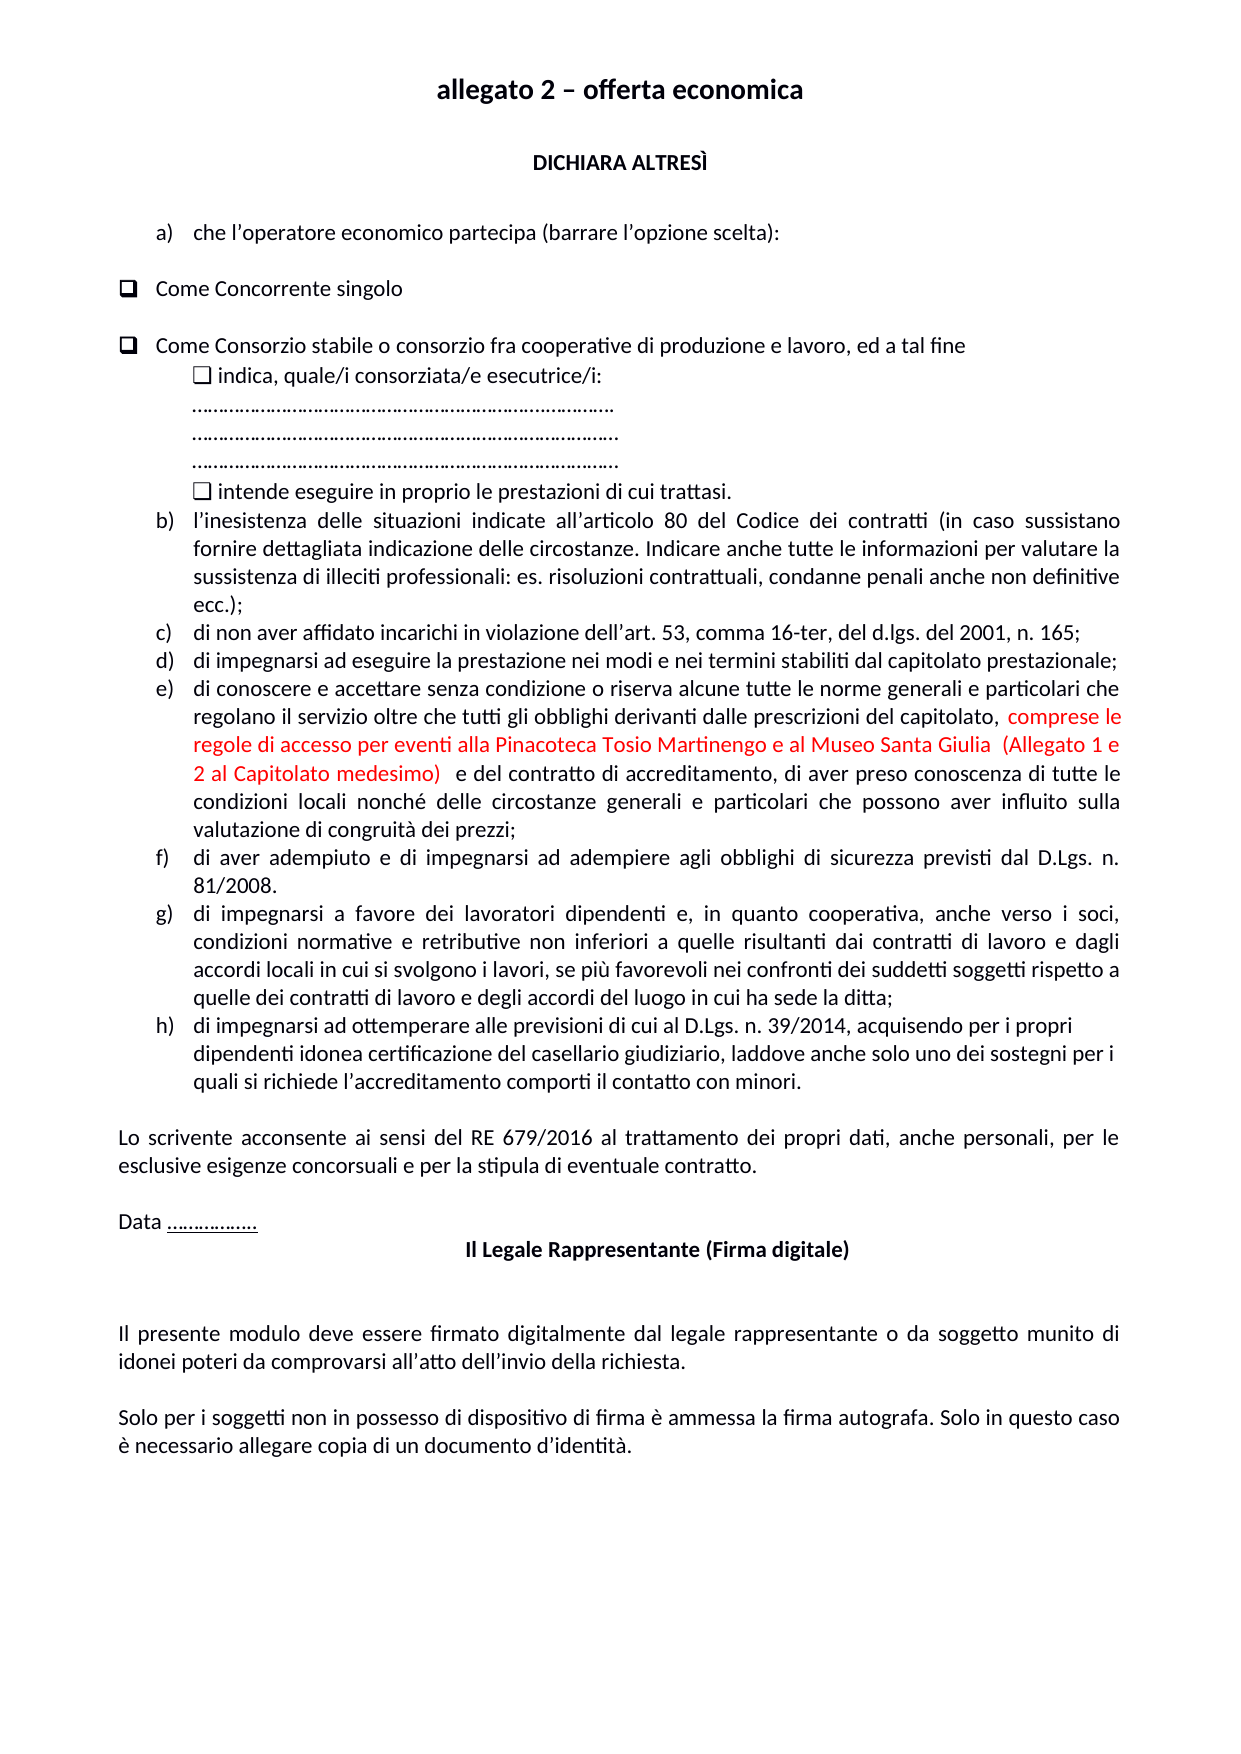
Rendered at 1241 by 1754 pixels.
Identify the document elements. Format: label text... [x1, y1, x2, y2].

text Data …………….. [118, 1207, 1122, 1235]
text ……………………………………………………………………… [192, 418, 1122, 447]
list Come Concorrente singolo [118, 274, 1122, 331]
text Il Legale Rappresentante (Firma digitale) [193, 1235, 1122, 1263]
text ………………………………………………………….…………. [192, 391, 1122, 418]
text DICHIARA ALTRESÌ [118, 148, 1122, 176]
list di impegnarsi ad eseguire la prestazione nei modi e nei termini stabiliti dal capitolato prestazionale; [156, 646, 1122, 674]
text Solo per i soggetti non in possesso di dispositivo di firma è ammessa la firma autografa. Solo in questo caso è necessario allegare copia di un documento d’identità. [118, 1403, 1122, 1459]
text ❏ intende eseguire in proprio le prestazioni di cui trattasi. [192, 474, 1122, 506]
list l’inesistenza delle situazioni indicate all’articolo 80 del Codice dei contratti (in caso sussistano fornire dettagliata indicazione delle circostanze. Indicare anche tutte le informazioni per valutare la sussistenza di illeciti professionali: es. risoluzioni contrattuali, condanne penali anche non definitive ecc.); [156, 506, 1122, 618]
list di aver adempiuto e di impegnarsi ad adempiere agli obblighi di sicurezza previsti dal D.Lgs. n. 81/2008. [156, 843, 1122, 899]
list di conoscere e accettare senza condizione o riserva alcune tutte le norme generali e particolari che regolano il servizio oltre che tutti gli obblighi derivanti dalle prescrizioni del capitolato, comprese le regole di accesso per eventi alla Pinacoteca Tosio Martinengo e al Museo Santa Giulia (Allegato 1 e 2 al Capitolato medesimo) e del contratto di accreditamento, di aver preso conoscenza di tutte le condizioni locali nonché delle circostanze generali e particolari che possono aver influito sulla valutazione di congruità dei prezzi; [156, 674, 1122, 843]
text Il presente modulo deve essere firmato digitalmente dal legale rappresentante o da soggetto munito di idonei poteri da comprovarsi all’atto dell’invio della richiesta. [118, 1319, 1122, 1376]
text ❏ indica, quale/i consorziata/e esecutrice/i: [192, 359, 1122, 391]
list di non aver affidato incarichi in violazione dell’art. 53, comma 16-ter, del d.lgs. del 2001, n. 165; [156, 618, 1122, 646]
list che l’operatore economico partecipa (barrare l’opzione scelta): [156, 218, 1122, 274]
text ……………………………………………………………………… [192, 447, 1122, 474]
text Lo scrivente acconsente ai sensi del RE 679/2016 al trattamento dei propri dati, anche personali, per le esclusive esigenze concorsuali e per la stipula di eventuale contratto. [118, 1123, 1122, 1179]
list Come Consorzio stabile o consorzio fra cooperative di produzione e lavoro, ed a tal fine [118, 331, 1122, 359]
list di impegnarsi ad ottemperare alle previsioni di cui al D.Lgs. n. 39/2014, acquisendo per i propri dipendenti idonea certificazione del casellario giudiziario, laddove anche solo uno dei sostegni per i quali si richiede l’accreditamento comporti il contatto con minori. [156, 1011, 1122, 1095]
list di impegnarsi a favore dei lavoratori dipendenti e, in quanto cooperativa, anche verso i soci, condizioni normative e retributive non inferiori a quelle risultanti dai contratti di lavoro e dagli accordi locali in cui si svolgono i lavori, se più favorevoli nei confronti dei suddetti soggetti rispetto a quelle dei contratti di lavoro e degli accordi del luogo in cui ha sede la ditta; [156, 899, 1122, 1011]
